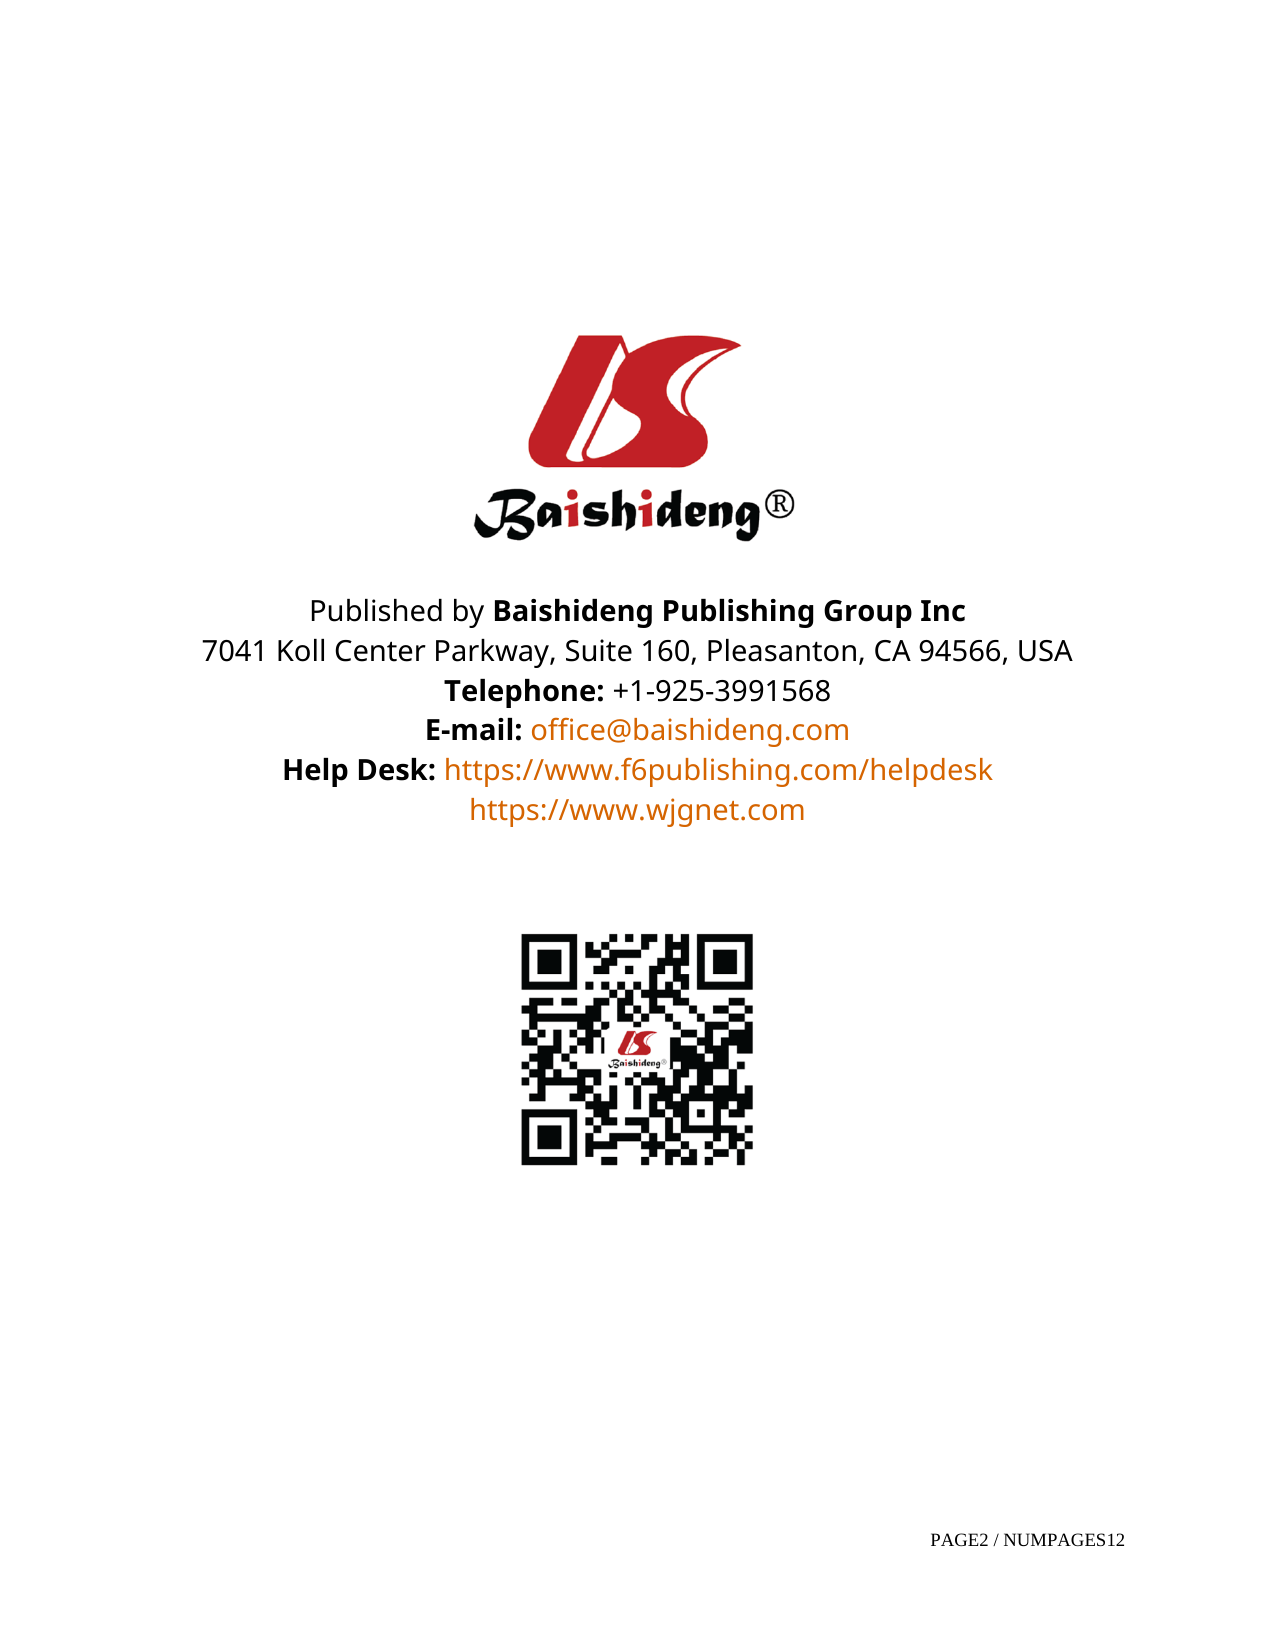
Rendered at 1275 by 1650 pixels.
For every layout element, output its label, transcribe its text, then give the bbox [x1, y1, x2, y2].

text Telephone: +1-925-3991568 [150, 670, 1125, 710]
text 7041 Koll Center Parkway, Suite 160, Pleasanton, CA 94566, USA [150, 630, 1125, 670]
picture [518, 931, 757, 1168]
text Help Desk: https://www.f6publishing.com/helpdesk [150, 749, 1125, 789]
picture [432, 320, 843, 557]
text Published by Baishideng Publishing Group Inc [150, 591, 1125, 630]
text E-mail: office@baishideng.com [150, 710, 1125, 749]
text https://www.wjgnet.com [150, 789, 1125, 829]
